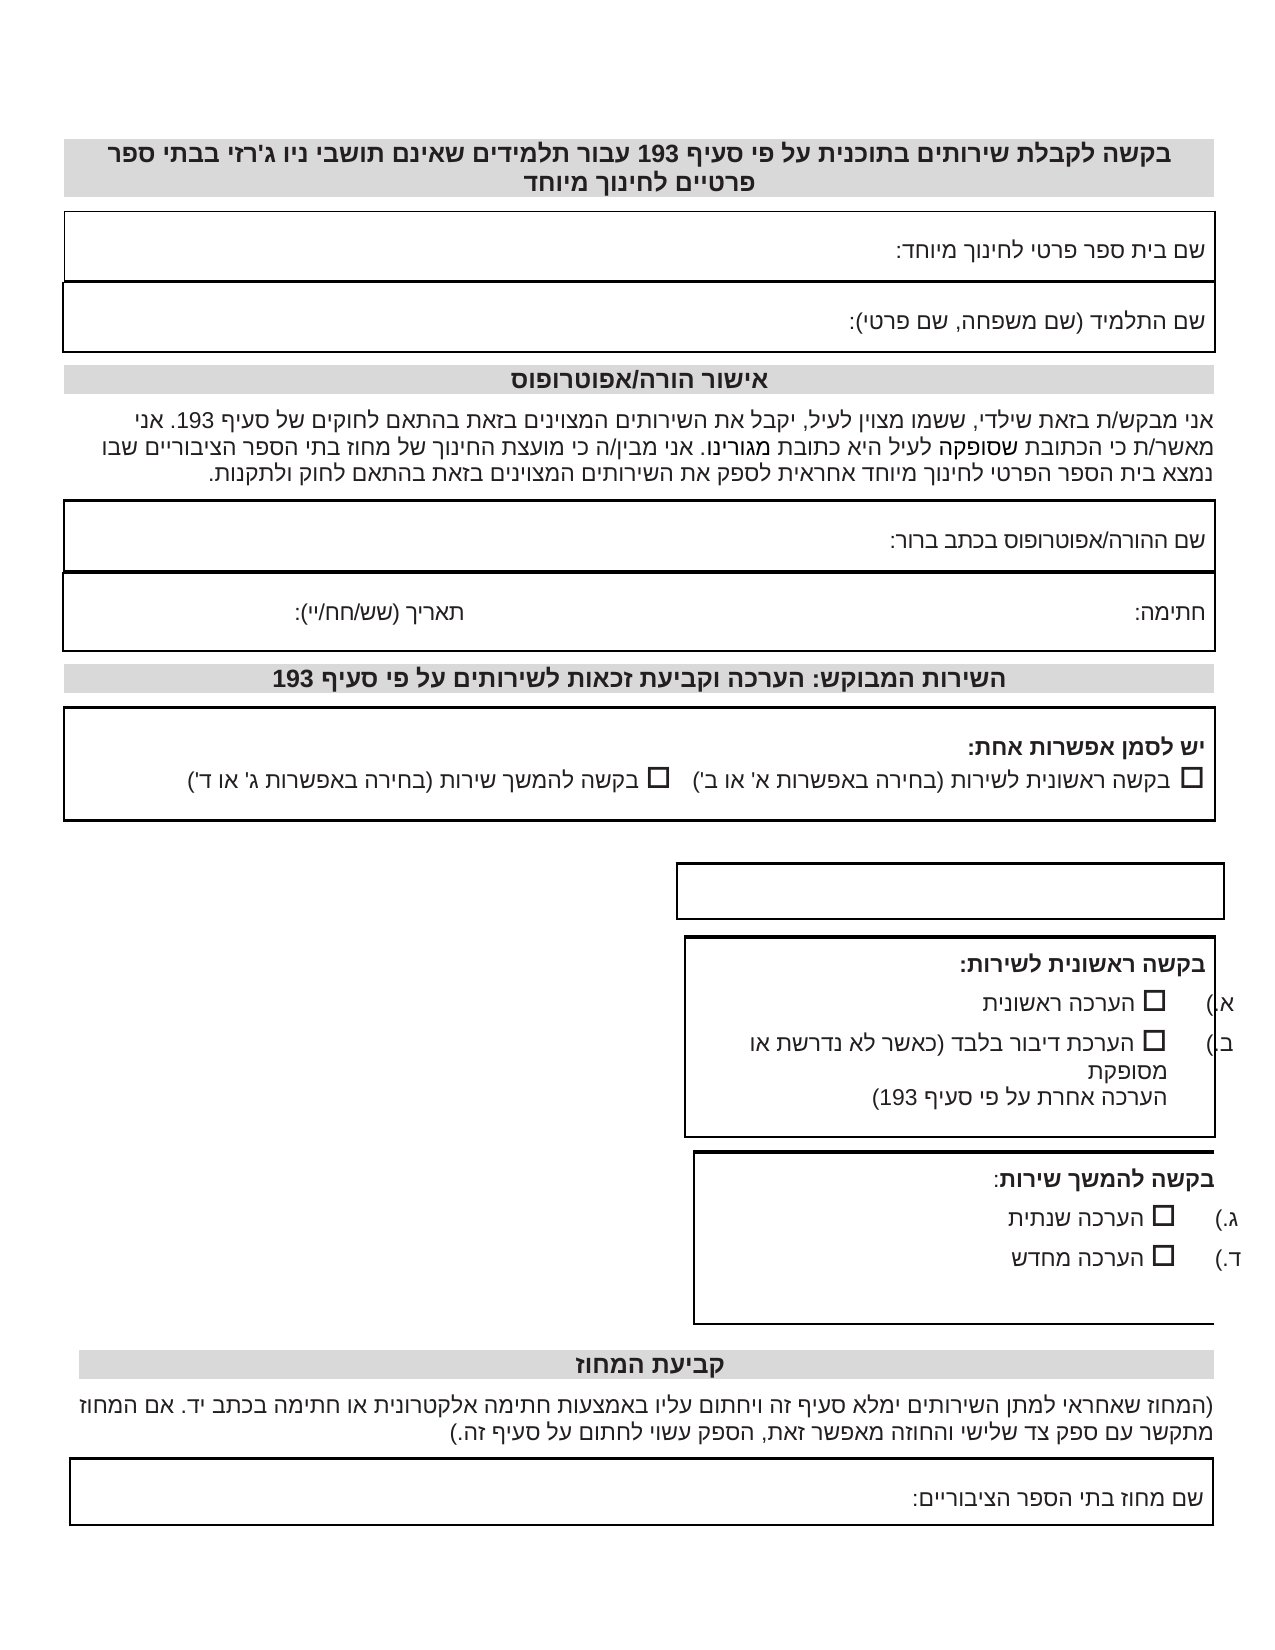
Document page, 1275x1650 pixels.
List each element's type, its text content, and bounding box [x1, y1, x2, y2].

text בקשה ראשונית לשירות: [686, 939, 1214, 974]
subtitle אישור הורה/אפוטרופוס [64, 365, 1214, 394]
subtitle השירות המבוקש: הערכה וקביעת זכאות לשירותים על פי סעיף 193 [64, 664, 1214, 693]
text חתימה: תאריך (שש/חח/יי): [64, 574, 1214, 650]
list הערכה שנתית [695, 1189, 1214, 1229]
text שם מחוז בתי הספר הציבוריים: [71, 1460, 1212, 1524]
list הערכת דיבור בלבד (כאשר לא נדרשת או מסופקת הערכה אחרת על פי סעיף 193) [686, 1014, 1214, 1136]
list הערכה מחדש [695, 1229, 1214, 1323]
text שם בית ספר פרטי לחינוך מיוחד: [65, 212, 1214, 280]
list הערכה ראשונית [686, 974, 1214, 1014]
text יש לסמן אפשרות אחת: בקשה ראשונית לשירות (בחירה באפשרות א' או ב') בקשה להמשך שירות (בחירה באפשרות ג' או ד') [65, 709, 1214, 819]
text שם התלמיד (שם משפחה, שם פרטי): [64, 283, 1214, 351]
text שם ההורה/אפוטרופוס בכתב ברור: [65, 502, 1214, 570]
text בקשה להמשך שירות: [695, 1154, 1214, 1189]
subtitle בקשה לקבלת שירותים בתוכנית על פי סעיף 193 עבור תלמידים שאינם תושבי ניו ג'רזי בבתי ספר פרטיים לחינוך מיוחד [64, 139, 1214, 197]
text (המחוז שאחראי למתן השירותים ימלא סעיף זה ויחתום עליו באמצעות חתימה אלקטרונית או חתימה בכתב יד. אם המחוז מתקשר עם ספק צד שלישי והחוזה מאפשר זאת, הספק עשוי לחתום על סעיף זה.) [64, 1392, 1214, 1445]
text אני מבקש/ת בזאת שילדי, ששמו מצוין לעיל, יקבל את השירותים המצוינים בזאת בהתאם לחוקים של סעיף 193. אני מאשר/ת כי הכתובת שסופקה לעיל היא כתובת מגורינו. אני מבין/ה כי מועצת החינוך של מחוז בתי הספר הציבוריים שבו נמצא בית הספר הפרטי לחינוך מיוחד אחראית לספק את השירותים המצוינים בזאת בהתאם לחוק ולתקנות. [64, 407, 1214, 486]
subtitle קביעת המחוז [79, 1350, 1214, 1379]
